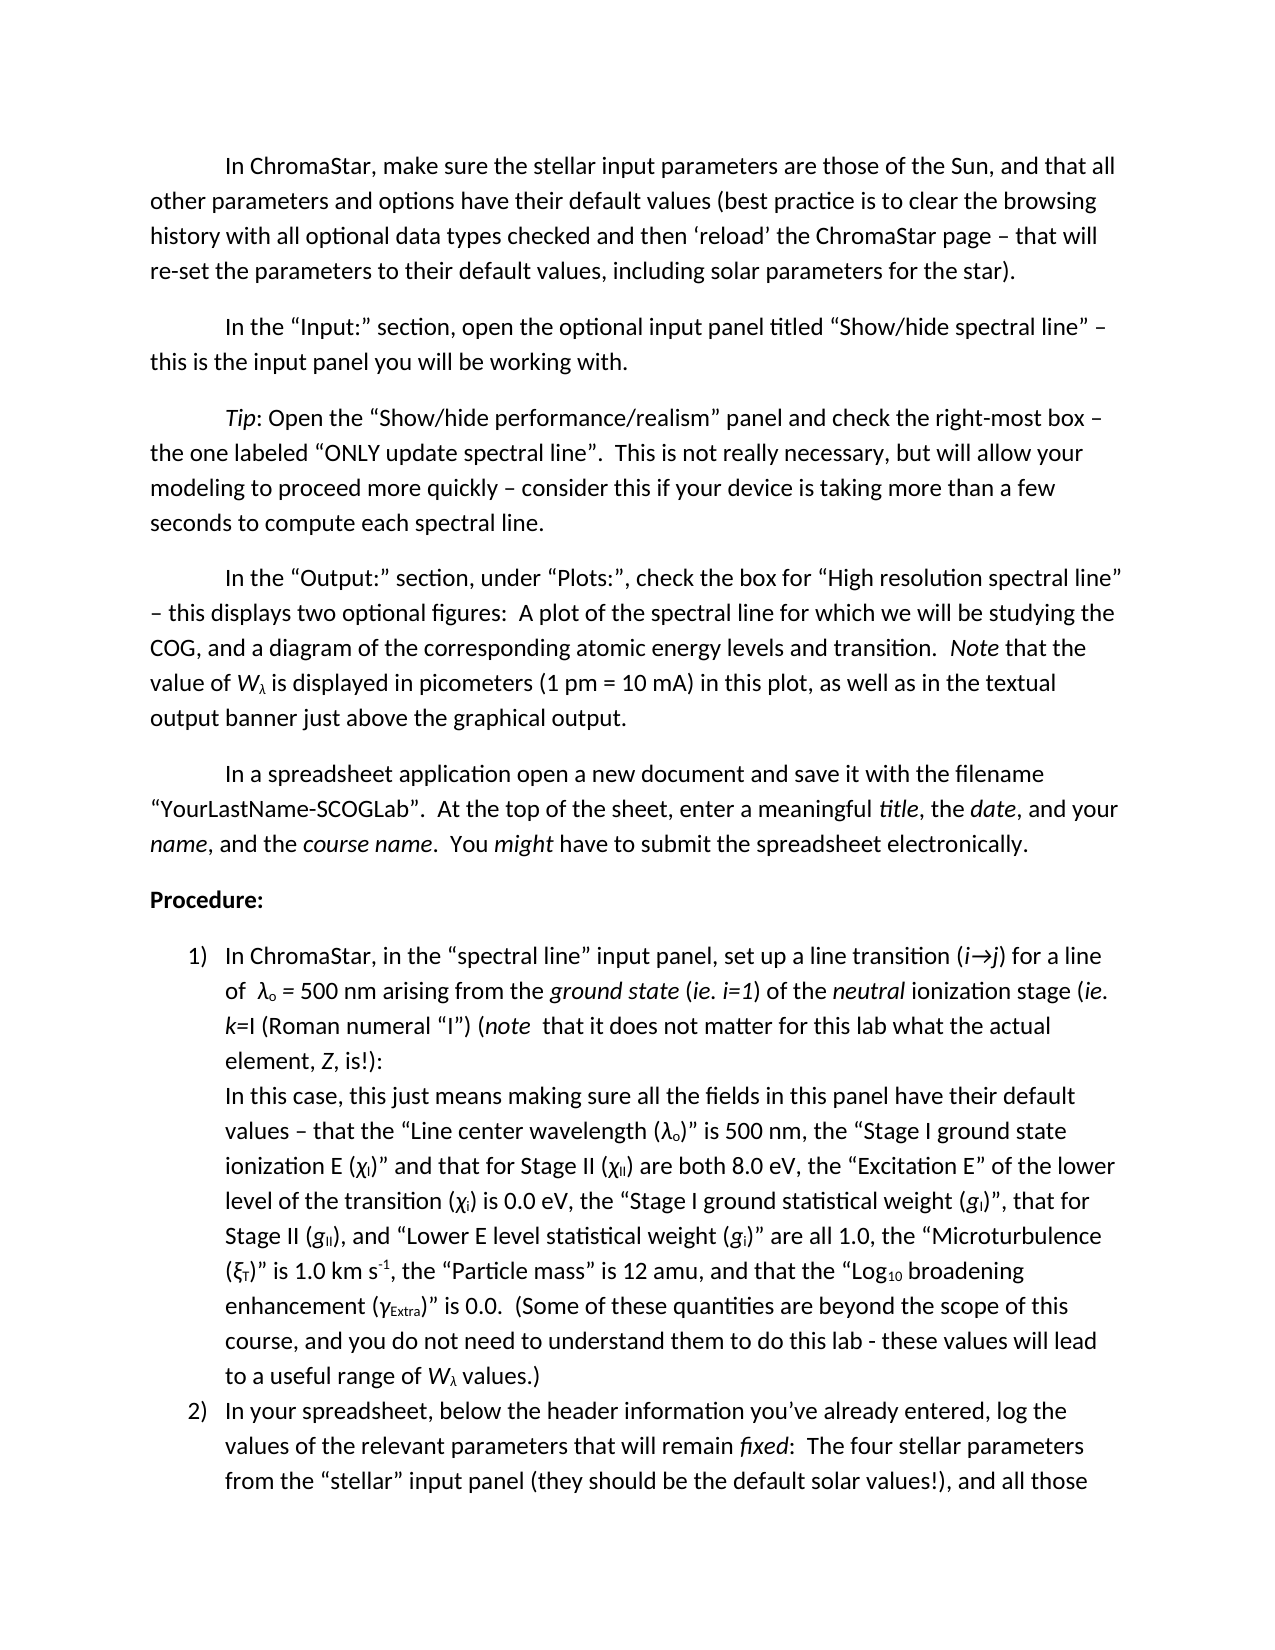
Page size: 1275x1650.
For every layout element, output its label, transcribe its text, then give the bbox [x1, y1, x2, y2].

text Tip: Open the “Show/hide performance/realism” panel and check the right-most box – the one labeled “ONLY update spectral line”. This is not really necessary, but will allow your modeling to proceed more quickly – consider this if your device is taking more than a few seconds to compute each spectral line. [150, 402, 1125, 537]
list In this case, this just means making sure all the fields in this panel have their default values – that the “Line center wavelength (λo)” is 500 nm, the “Stage I ground state ionization E (χI)” and that for Stage II (χII) are both 8.0 eV, the “Excitation E” of the lower level of the transition (χi) is 0.0 eV, the “Stage I ground statistical weight (gI)”, that for Stage II (gII), and “Lower E level statistical weight (gi)” are all 1.0, the “Microturbulence (ξT)” is 1.0 km s-1, the “Particle mass” is 12 amu, and that the “Log10 broadening enhancement (γExtra)” is 0.0. (Some of these quantities are beyond the scope of this course, and you do not need to understand them to do this lab - these values will lead to a useful range of Wλ values.) [225, 1080, 1125, 1391]
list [187, 1395, 1125, 1496]
list In ChromaStar, in the “spectral line” input panel, set up a line transition (i→j) for a line of λo = 500 nm arising from the ground state (ie. i=1) of the neutral ionization stage (ie. k=I (Roman numeral “I”) (note that it does not matter for this lab what the actual element, Z, is!): [187, 940, 1125, 1076]
text In ChromaStar, make sure the stellar input parameters are those of the Sun, and that all other parameters and options have their default values (best practice is to clear the browsing history with all optional data types checked and then ‘reload’ the ChromaStar page – that will re-set the parameters to their default values, including solar parameters for the star). [150, 150, 1125, 286]
text In the “Output:” section, under “Plots:”, check the box for “High resolution spectral line” – this displays two optional figures: A plot of the spectral line for which we will be studying the COG, and a diagram of the corresponding atomic energy levels and transition. Note that the value of Wλ is displayed in picometers (1 pm = 10 mA) in this plot, as well as in the textual output banner just above the graphical output. [150, 562, 1125, 733]
text Procedure: [150, 884, 1125, 915]
text In the “Input:” section, open the optional input panel titled “Show/hide spectral line” – this is the input panel you will be working with. [150, 311, 1125, 376]
text In a spreadsheet application open a new document and save it with the filename “YourLastName-SCOGLab”. At the top of the sheet, enter a meaningful title, the date, and your name, and the course name. You might have to submit the spreadsheet electronically. [150, 758, 1125, 859]
